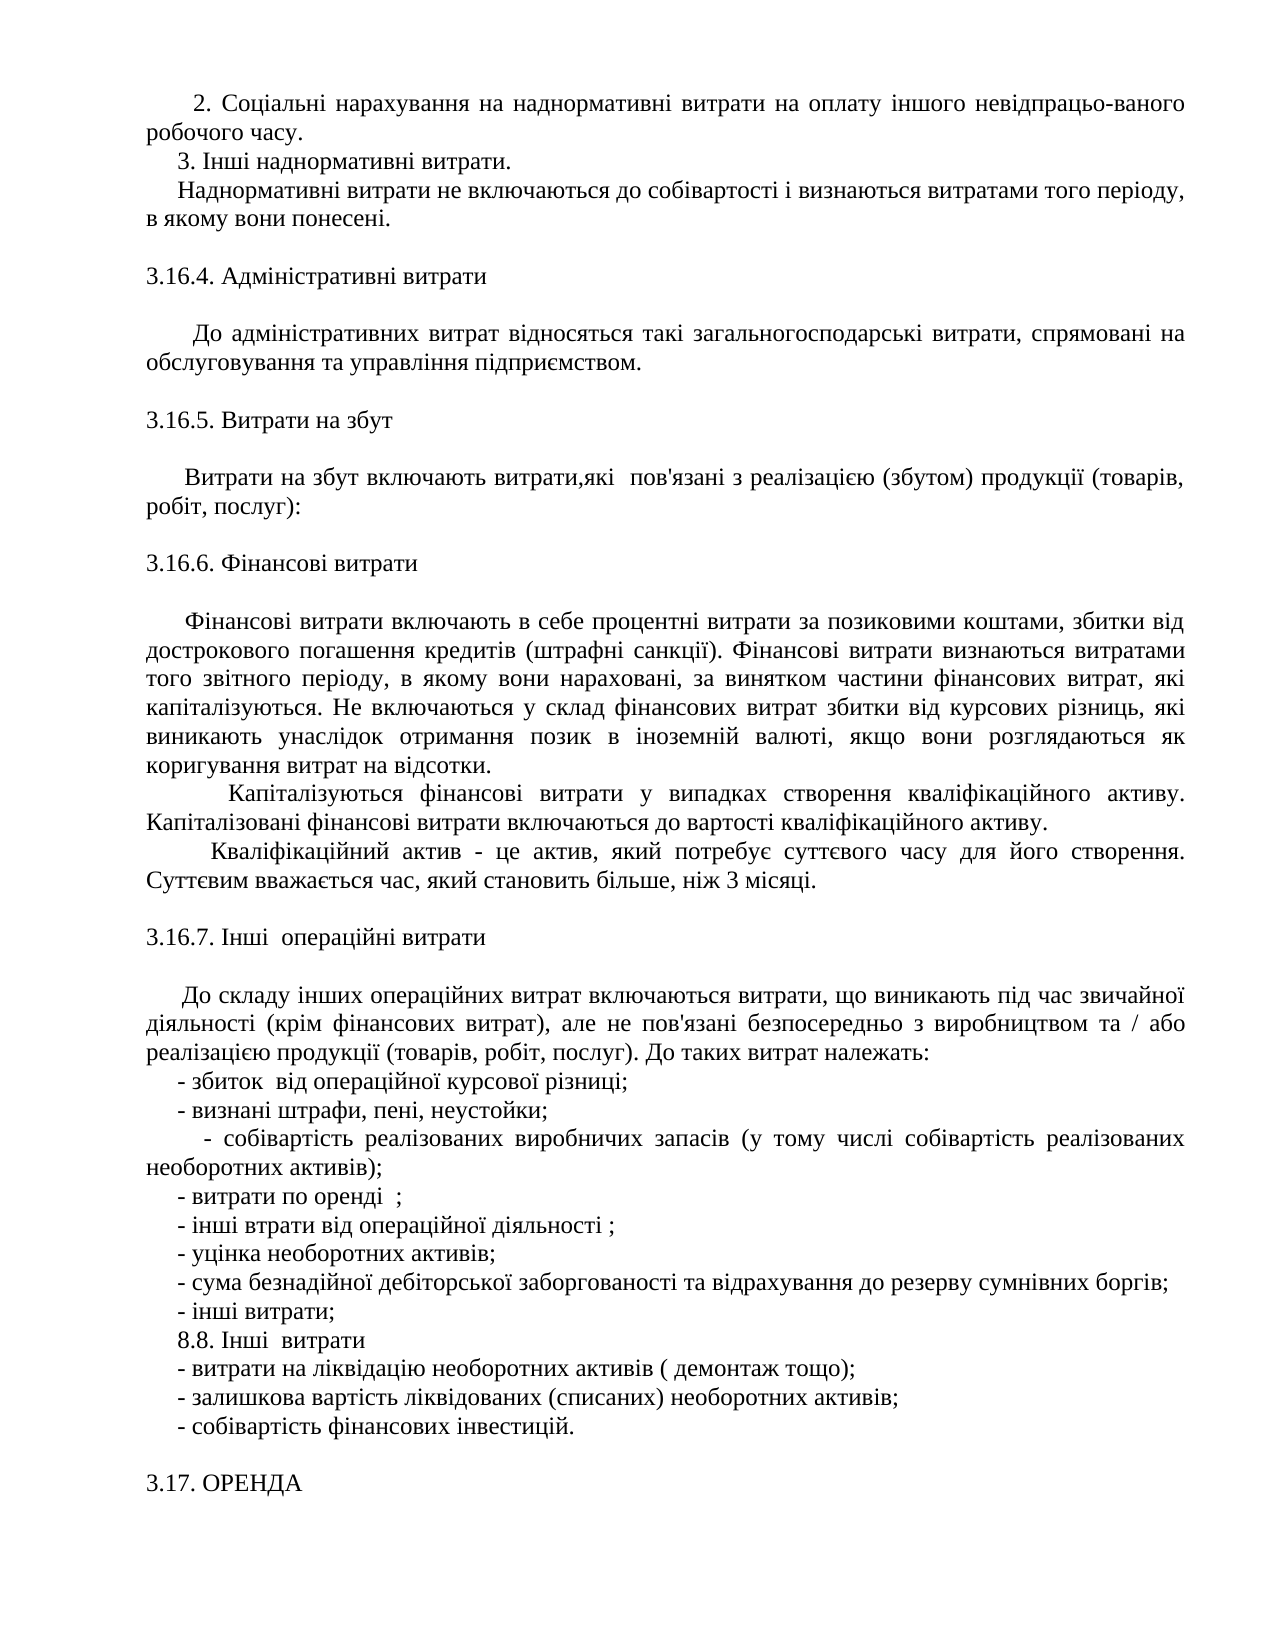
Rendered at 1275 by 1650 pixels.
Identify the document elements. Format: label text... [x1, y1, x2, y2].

text - витрати на лiквiдацiю необоротних активiв ( демонтаж тощо); [146, 1353, 1186, 1382]
text До адмiнiстративних витрат вiдносяться такi загальногосподарськi витрати, спрямованi на обслуговування та управлiння пiдприємством. [146, 318, 1186, 376]
text - собiвартiсть реалiзованих виробничих запасiв (у тому числi собiвартiсть реалiзованих необоротних активiв); [146, 1123, 1186, 1181]
text 3.16.7. Iншi операцiйнi витрати [146, 922, 1186, 951]
text 3. Iншi наднормативнi витрати. [146, 146, 1186, 175]
text - витрати по орендi ; [146, 1181, 1186, 1210]
text 8.8. Iншi витрати [146, 1325, 1186, 1353]
text До складу iнших операцiйних витрат включаються витрати, що виникають пiд час звичайної дiяльностi (крiм фiнансових витрат), але не пов'язанi безпосередньо з виробництвом та / або реалiзацiєю продукцiї (товарiв, робiт, послуг). До таких витрат належать: [146, 980, 1186, 1066]
text - визнанi штрафи, пенi, неустойки; [146, 1095, 1186, 1123]
text 3.17. ОРЕНДА [146, 1468, 1186, 1497]
text - залишкова вартiсть лiквiдованих (списаних) необоротних активiв; [146, 1382, 1186, 1411]
text - збиток вiд операцiйної курсової рiзницi; [146, 1066, 1186, 1095]
text Витрати на збут включають витрати,якi пов'язанi з реалiзацiєю (збутом) продукцiї (товарiв, робiт, послуг): [146, 462, 1186, 520]
text 3.16.4. Адмiнiстративнi витрати [146, 261, 1186, 290]
text - iншi втрати вiд операцiйної дiяльностi ; [146, 1210, 1186, 1238]
text - сума безнадiйної дебiторської заборгованостi та вiдрахування до резерву сумнiвних боргiв; [146, 1267, 1186, 1296]
text 3.16.5. Витрати на збут [146, 405, 1186, 433]
text Фiнансовi витрати включають в себе процентнi витрати за позиковими коштами, збитки вiд дострокового погашення кредитiв (штрафнi санкцiї). Фiнансовi витрати визнаються витратами того звiтного перiоду, в якому вони нарахованi, за винятком частини фiнансових витрат, якi капiталiзуються. Не включаються у склад фiнансових витрат збитки вiд курсових рiзниць, якi виникають унаслiдок отримання позик в iноземнiй валютi, якщо вони розглядаються як коригування витрат на вiдсотки. [146, 606, 1186, 778]
text 3.16.6. Фiнансовi витрати [146, 548, 1186, 577]
text - уцiнка необоротних активiв; [146, 1238, 1186, 1267]
text - iншi витрати; [146, 1296, 1186, 1325]
text - собiвартiсть фiнансових iнвестицiй. [146, 1411, 1186, 1440]
text Квалiфiкацiйний актив - це актив, який потребує суттєвого часу для його створення. Суттєвим вважається час, який становить бiльше, нiж 3 мiсяцi. [146, 836, 1186, 893]
text Наднормативнi витрати не включаються до собiвартостi i визнаються витратами того перiоду, в якому вони понесенi. [146, 175, 1186, 232]
text 2. Соцiальнi нарахування на наднормативнi витрати на оплату iншого невiдпрацьо-ваного робочого часу. [146, 88, 1186, 146]
text Капiталiзуються фiнансовi витрати у випадках створення квалiфiкацiйного активу. Капiталiзованi фiнансовi витрати включаються до вартостi квалiфiкацiйного активу. [146, 778, 1186, 836]
